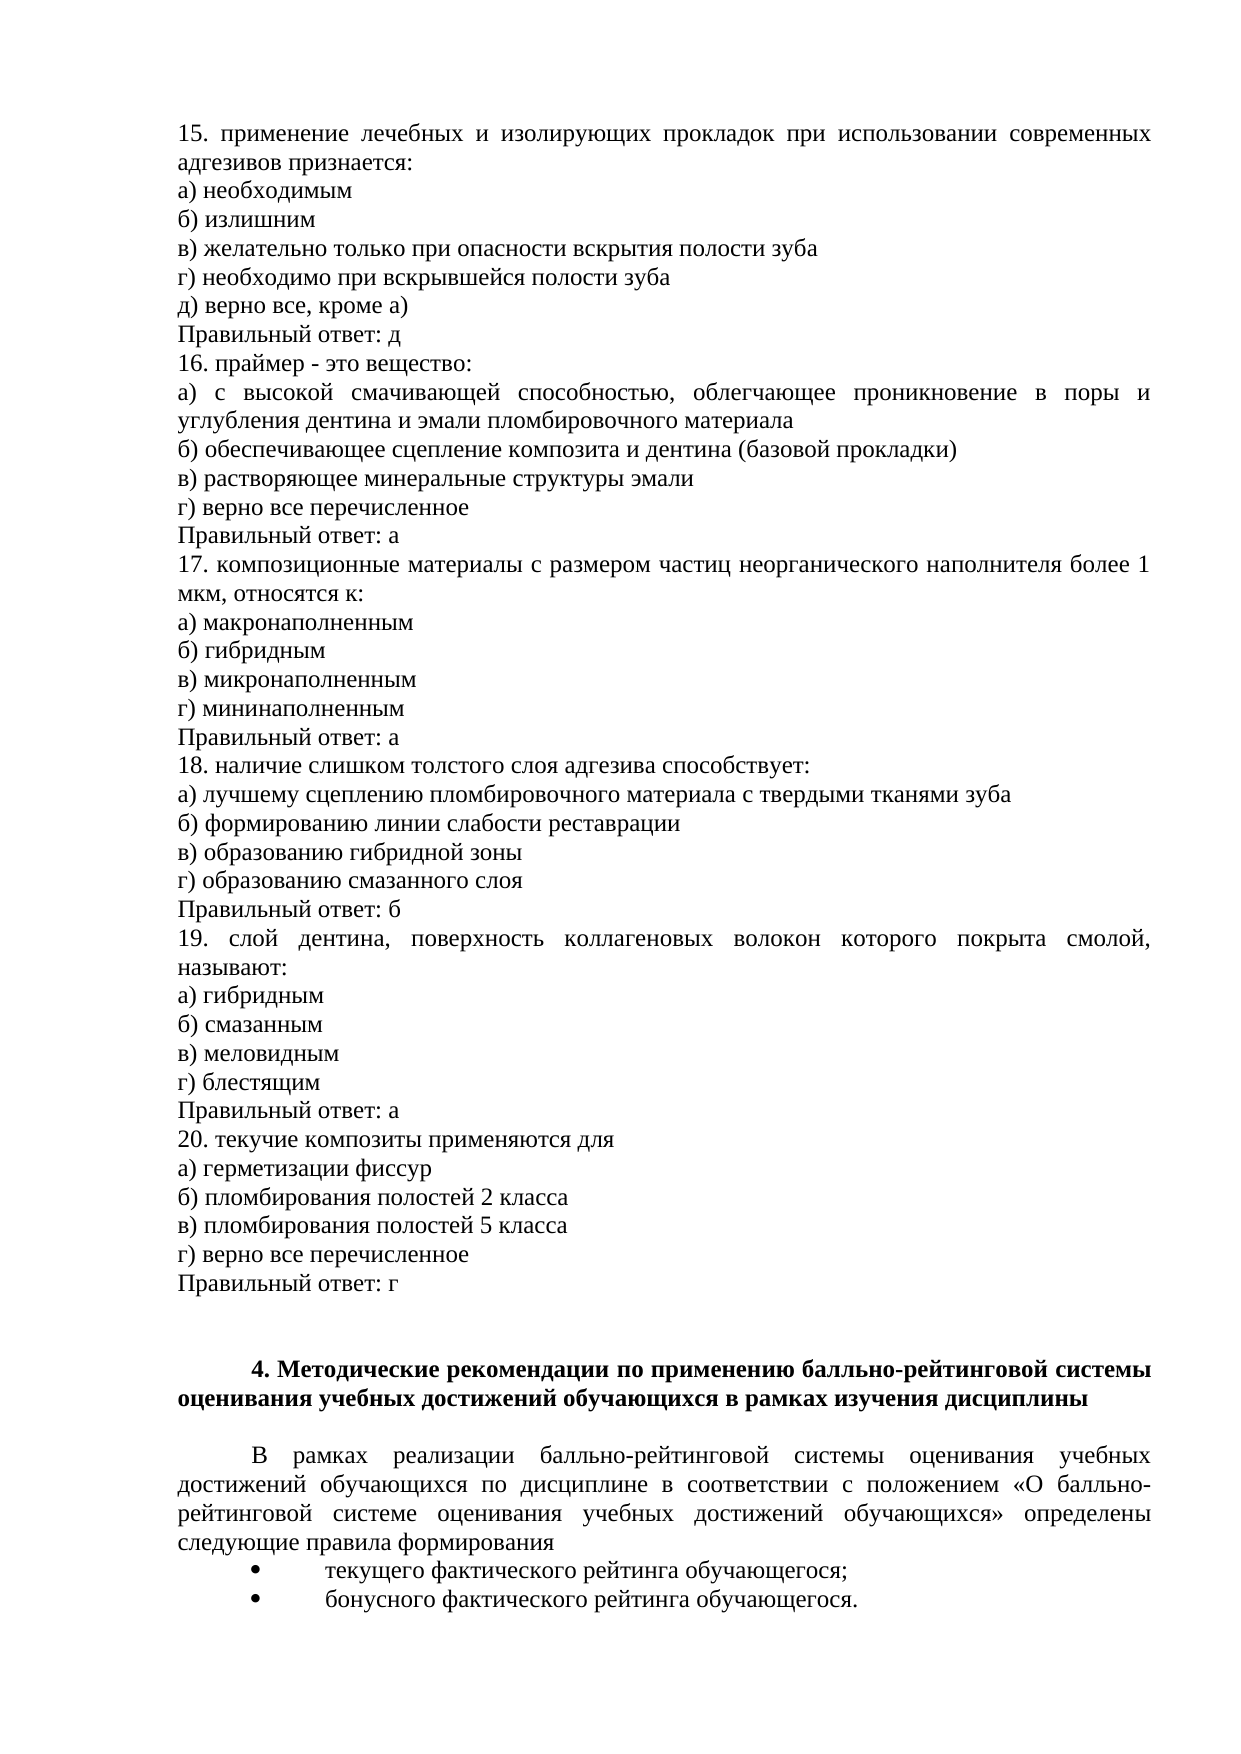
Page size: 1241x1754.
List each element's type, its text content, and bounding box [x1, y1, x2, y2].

text 4. Методические рекомендации по применению балльно-рейтинговой системы оценивания учебных достижений обучающихся в рамках изучения дисциплины [177, 1354, 1152, 1412]
text г) верно все перечисленное [177, 492, 1152, 521]
text а) макронаполненным [177, 607, 1152, 636]
text Правильный ответ: а [177, 521, 1152, 549]
text 17. композиционные материалы с размером частиц неорганического наполнителя более 1 мкм, относятся к: [177, 549, 1152, 607]
text Правильный ответ: б [177, 894, 1152, 923]
text б) гибридным [177, 636, 1152, 664]
text 15. применение лечебных и изолирующих прокладок при использовании современных адгезивов признается: [177, 118, 1152, 176]
text б) обеспечивающее сцепление композита и дентина (базовой прокладки) [177, 434, 1152, 463]
list текущего фактического рейтинга обучающегося; [177, 1556, 1152, 1584]
text а) лучшему сцеплению пломбировочного материала с твердыми тканями зуба [177, 779, 1152, 808]
text г) образованию смазанного слоя [177, 866, 1152, 894]
text в) растворяющее минеральные структуры эмали [177, 463, 1152, 492]
text б) излишним [177, 204, 1152, 233]
text в) меловидным [177, 1038, 1152, 1067]
text б) смазанным [177, 1009, 1152, 1038]
text б) пломбирования полостей 2 класса [177, 1182, 1152, 1211]
text а) гибридным [177, 981, 1152, 1009]
text в) пломбирования полостей 5 класса [177, 1211, 1152, 1239]
text Правильный ответ: д [177, 319, 1152, 348]
text 18. наличие слишком толстого слоя адгезива способствует: [177, 751, 1152, 779]
text а) с высокой смачивающей способностью, облегчающее проникновение в поры и углубления дентина и эмали пломбировочного материала [177, 377, 1152, 434]
text 20. текучие композиты применяются для [177, 1124, 1152, 1153]
text в) желательно только при опасности вскрытия полости зуба [177, 233, 1152, 262]
text 19. слой дентина, поверхность коллагеновых волокон которого покрыта смолой, называют: [177, 923, 1152, 981]
text в) микронаполненным [177, 664, 1152, 693]
text В рамках реализации балльно-рейтинговой системы оценивания учебных достижений обучающихся по дисциплине в соответствии с положением «О балльно-рейтинговой системе оценивания учебных достижений обучающихся» определены следующие правила формирования [177, 1441, 1152, 1556]
text а) необходимым [177, 176, 1152, 204]
text д) верно все, кроме а) [177, 291, 1152, 319]
text а) герметизации фиссур [177, 1153, 1152, 1182]
text в) образованию гибридной зоны [177, 837, 1152, 866]
text г) верно все перечисленное [177, 1239, 1152, 1268]
list бонусного фактического рейтинга обучающегося. [177, 1584, 1152, 1613]
text Правильный ответ: а [177, 1096, 1152, 1124]
text г) необходимо при вскрывшейся полости зуба [177, 262, 1152, 291]
text б) формированию линии слабости реставрации [177, 808, 1152, 837]
text 16. праймер - это вещество: [177, 348, 1152, 377]
text Правильный ответ: г [177, 1268, 1152, 1297]
text г) блестящим [177, 1067, 1152, 1096]
text г) мининаполненным [177, 693, 1152, 722]
text Правильный ответ: а [177, 722, 1152, 751]
